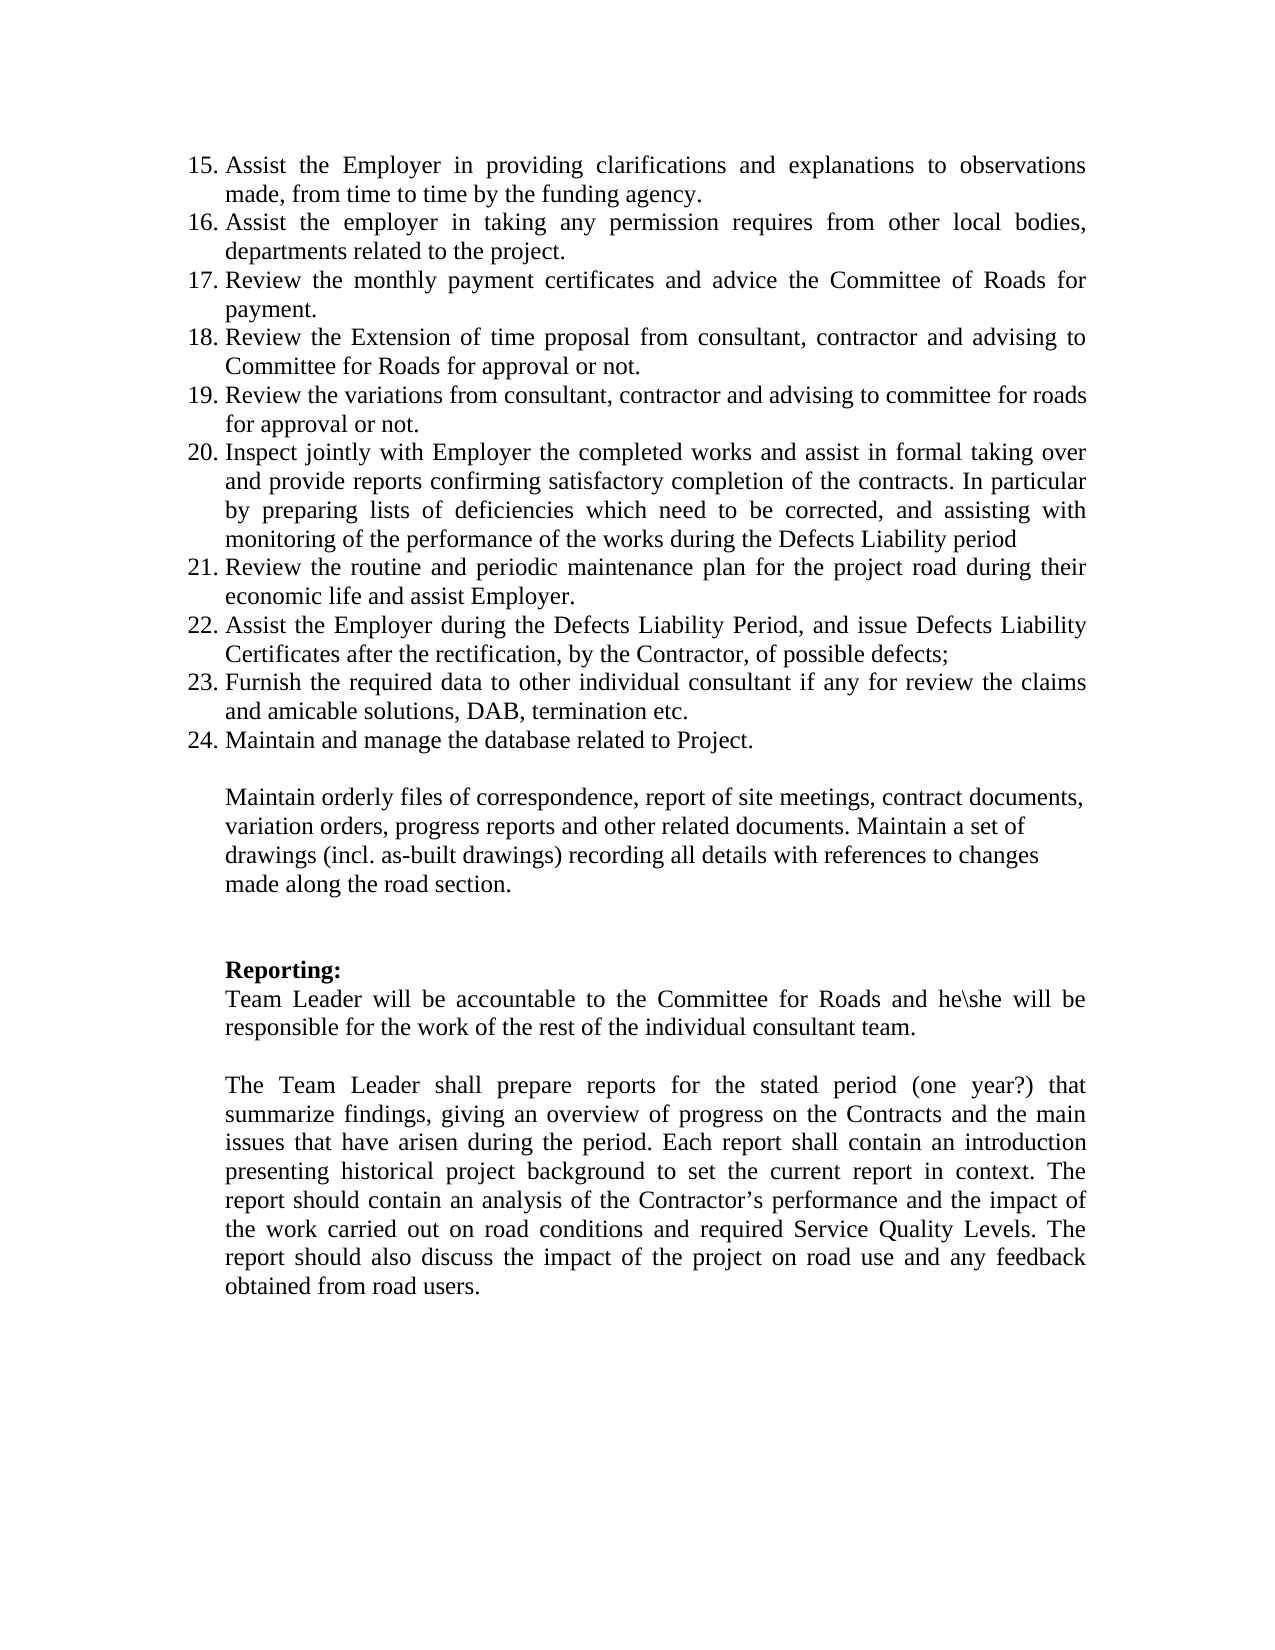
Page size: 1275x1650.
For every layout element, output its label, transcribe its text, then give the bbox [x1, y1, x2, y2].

list Review the Extension of time proposal from consultant, contractor and advising to Committee for Roads for approval or not. [187, 322, 1087, 380]
text The Team Leader shall prepare reports for the stated period (one year?) that summarize findings, giving an overview of progress on the Contracts and the main issues that have arisen during the period. Each report shall contain an introduction presenting historical project background to set the current report in context. The report should contain an analysis of the Contractor’s performance and the impact of the work carried out on road conditions and required Service Quality Levels. The report should also discuss the impact of the project on road use and any feedback obtained from road users. [225, 1070, 1087, 1300]
text Team Leader will be accountable to the Committee for Roads and he\she will be responsible for the work of the rest of the individual consultant team. [225, 984, 1087, 1041]
list Assist the employer in taking any permission requires from other local bodies, departments related to the project. [187, 207, 1087, 265]
list Review the monthly payment certificates and advice the Committee of Roads for payment. [187, 265, 1087, 322]
list Maintain and manage the database related to Project. Maintain orderly files of correspondence, report of site meetings, contract documents, variation orders, progress reports and other related documents. Maintain a set of drawings (incl. as-built drawings) recording all details with references to changes made along the road section. [187, 725, 1087, 897]
list Furnish the required data to other individual consultant if any for review the claims and amicable solutions, DAB, termination etc. [187, 667, 1087, 725]
text Reporting: [225, 955, 1087, 984]
list Review the variations from consultant, contractor and advising to committee for roads for approval or not. [187, 380, 1087, 437]
list Assist the Employer during the Defects Liability Period, and issue Defects Liability Certificates after the rectification, by the Contractor, of possible defects; [187, 610, 1087, 667]
list Assist the Employer in providing clarifications and explanations to observations made, from time to time by the funding agency. [187, 150, 1087, 207]
list Review the routine and periodic maintenance plan for the project road during their economic life and assist Employer. [187, 552, 1087, 610]
list Inspect jointly with Employer the completed works and assist in formal taking over and provide reports confirming satisfactory completion of the contracts. In particular by preparing lists of deficiencies which need to be corrected, and assisting with monitoring of the performance of the works during the Defects Liability period [187, 437, 1087, 552]
